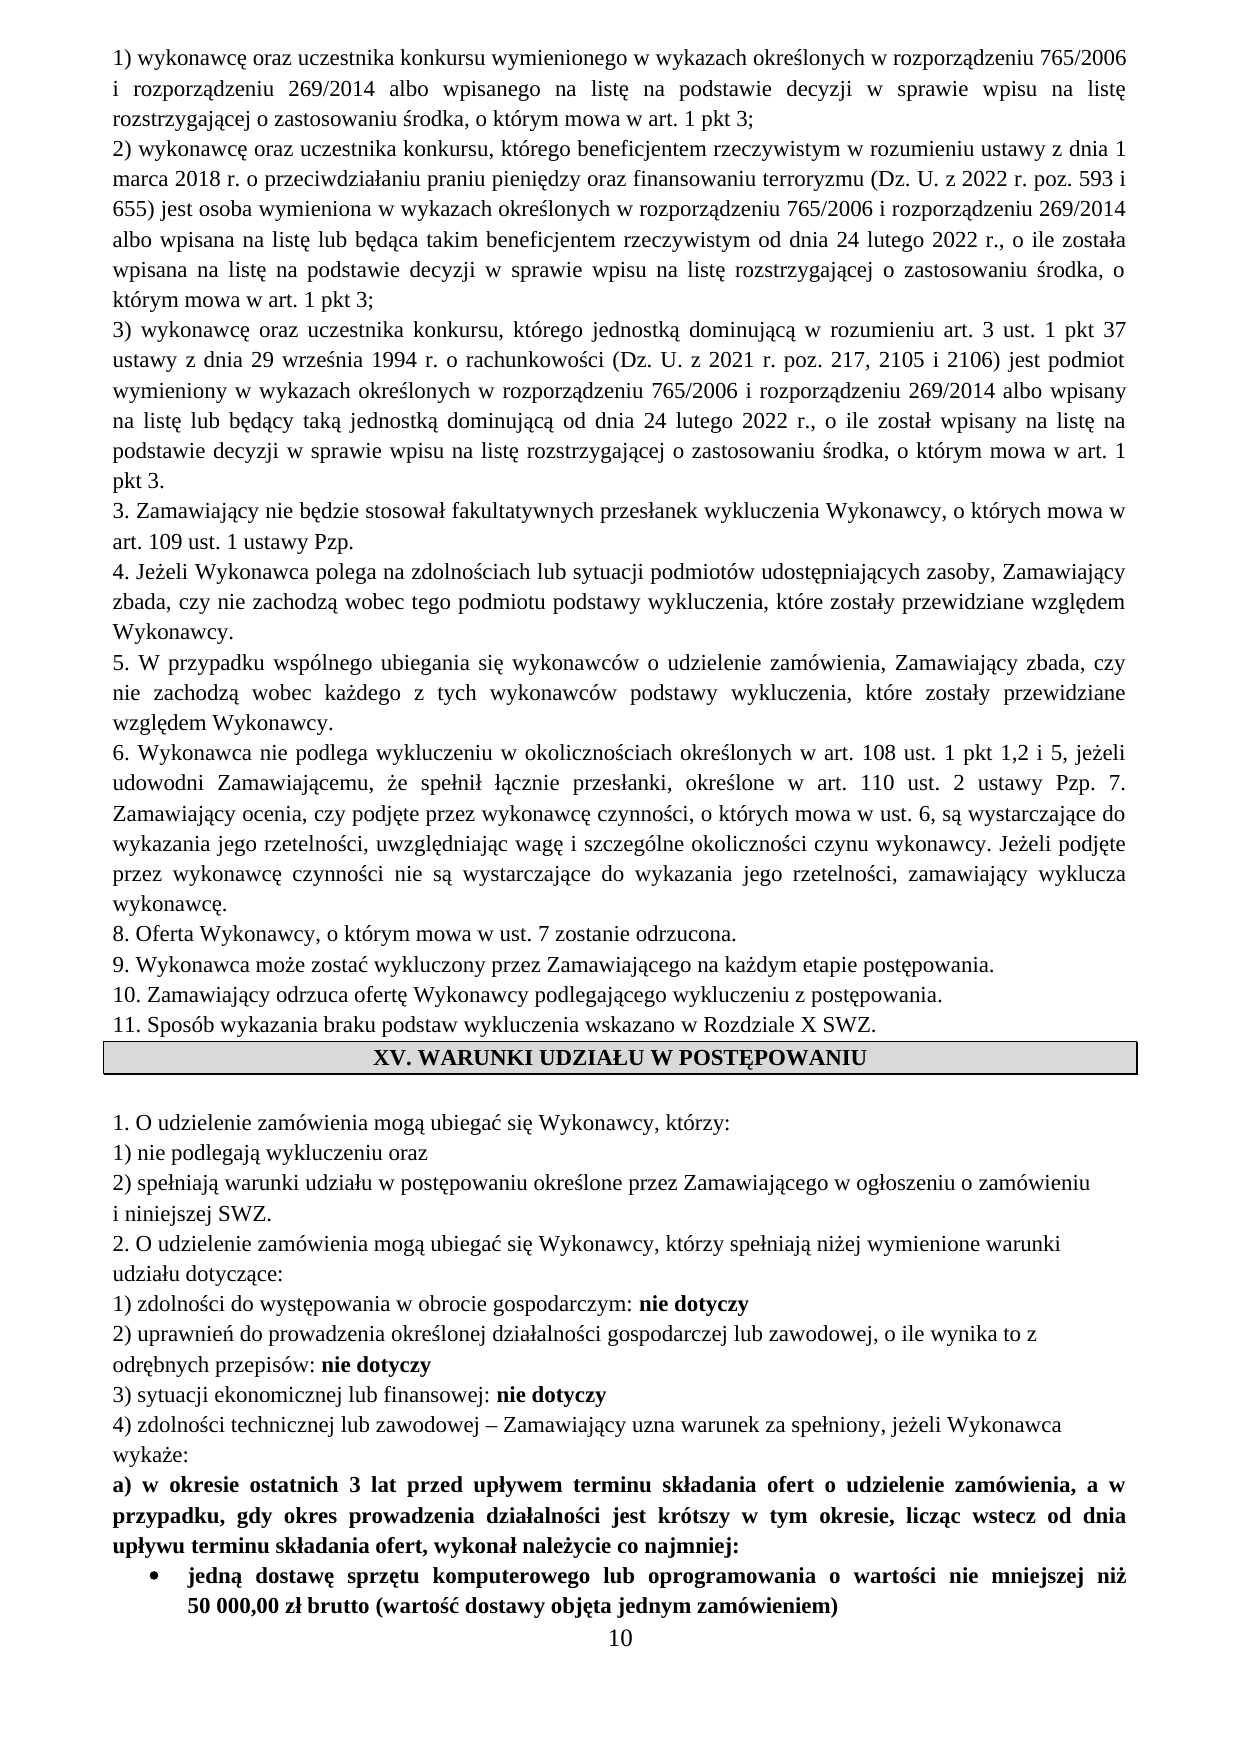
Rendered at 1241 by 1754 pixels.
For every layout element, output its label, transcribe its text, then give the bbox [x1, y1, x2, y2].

text 2) wykonawcę oraz uczestnika konkursu, którego beneficjentem rzeczywistym w rozumieniu ustawy z dnia 1 marca 2018 r. o przeciwdziałaniu praniu pieniędzy oraz finansowaniu terroryzmu (Dz. U. z 2022 r. poz. 593 i 655) jest osoba wymieniona w wykazach określonych w rozporządzeniu 765/2006 i rozporządzeniu 269/2014 albo wpisana na listę lub będąca takim beneficjentem rzeczywistym od dnia 24 lutego 2022 r., o ile została wpisana na listę na podstawie decyzji w sprawie wpisu na listę rozstrzygającej o zastosowaniu środka, o którym mowa w art. 1 pkt 3; [112, 135, 1128, 312]
list jedną dostawę sprzętu komputerowego lub oprogramowania o wartości nie mniejszej niż 50 000,00 zł brutto (wartość dostawy objęta jednym zamówieniem) [150, 1562, 1128, 1619]
text 1) wykonawcę oraz uczestnika konkursu wymienionego w wykazach określonych w rozporządzeniu 765/2006 i rozporządzeniu 269/2014 albo wpisanego na listę na podstawie decyzji w sprawie wpisu na listę rozstrzygającej o zastosowaniu środka, o którym mowa w art. 1 pkt 3; [112, 44, 1128, 131]
text 5. W przypadku wspólnego ubiegania się wykonawców o udzielenie zamówienia, Zamawiający zbada, czy nie zachodzą wobec każdego z tych wykonawców podstawy wykluczenia, które zostały przewidziane względem Wykonawcy. [112, 648, 1128, 735]
text 3) sytuacji ekonomicznej lub finansowej: nie dotyczy [112, 1381, 1128, 1407]
text XV. WARUNKI UDZIAŁU W POSTĘPOWANIU [104, 1042, 1136, 1073]
text 9. Wykonawca może zostać wykluczony przez Zamawiającego na każdym etapie postępowania. [112, 951, 1128, 977]
text 3. Zamawiający nie będzie stosował fakultatywnych przesłanek wykluczenia Wykonawcy, o których mowa w art. 109 ust. 1 ustawy Pzp. [112, 497, 1128, 554]
text 2. O udzielenie zamówienia mogą ubiegać się Wykonawcy, którzy spełniają niżej wymienione warunki udziału dotyczące: [112, 1230, 1128, 1286]
text 2) uprawnień do prowadzenia określonej działalności gospodarczej lub zawodowej, o ile wynika to z odrębnych przepisów: nie dotyczy [112, 1320, 1128, 1377]
text 4) zdolności technicznej lub zawodowej – Zamawiający uzna warunek za spełniony, jeżeli Wykonawca wykaże: [112, 1411, 1128, 1468]
text 6. Wykonawca nie podlega wykluczeniu w okolicznościach określonych w art. 108 ust. 1 pkt 1,2 i 5, jeżeli udowodni Zamawiającemu, że spełnił łącznie przesłanki, określone w art. 110 ust. 2 ustawy Pzp. 7. Zamawiający ocenia, czy podjęte przez wykonawcę czynności, o których mowa w ust. 6, są wystarczające do wykazania jego rzetelności, uwzględniając wagę i szczególne okoliczności czynu wykonawcy. Jeżeli podjęte przez wykonawcę czynności nie są wystarczające do wykazania jego rzetelności, zamawiający wyklucza wykonawcę. [112, 739, 1128, 917]
text 3) wykonawcę oraz uczestnika konkursu, którego jednostką dominującą w rozumieniu art. 3 ust. 1 pkt 37 ustawy z dnia 29 września 1994 r. o rachunkowości (Dz. U. z 2021 r. poz. 217, 2105 i 2106) jest podmiot wymieniony w wykazach określonych w rozporządzeniu 765/2006 i rozporządzeniu 269/2014 albo wpisany na listę lub będący taką jednostką dominującą od dnia 24 lutego 2022 r., o ile został wpisany na listę na podstawie decyzji w sprawie wpisu na listę rozstrzygającej o zastosowaniu środka, o którym mowa w art. 1 pkt 3. [112, 316, 1128, 494]
text 1. O udzielenie zamówienia mogą ubiegać się Wykonawcy, którzy: [112, 1109, 1128, 1135]
text 4. Jeżeli Wykonawca polega na zdolnościach lub sytuacji podmiotów udostępniających zasoby, Zamawiający zbada, czy nie zachodzą wobec tego podmiotu podstawy wykluczenia, które zostały przewidziane względem Wykonawcy. [112, 558, 1128, 645]
text 1) zdolności do występowania w obrocie gospodarczym: nie dotyczy [112, 1290, 1128, 1317]
text 10. Zamawiający odrzuca ofertę Wykonawcy podlegającego wykluczeniu z postępowania. [112, 981, 1128, 1007]
text a) w okresie ostatnich 3 lat przed upływem terminu składania ofert o udzielenie zamówienia, a w przypadku, gdy okres prowadzenia działalności jest krótszy w tym okresie, licząc wstecz od dnia upływu terminu składania ofert, wykonał należycie co najmniej: [112, 1471, 1128, 1558]
text 8. Oferta Wykonawcy, o którym mowa w ust. 7 zostanie odrzucona. [112, 920, 1128, 947]
text 1) nie podlegają wykluczeniu oraz [112, 1139, 1128, 1166]
text 2) spełniają warunki udziału w postępowaniu określone przez Zamawiającego w ogłoszeniu o zamówieniu i niniejszej SWZ. [112, 1169, 1128, 1226]
text 11. Sposób wykazania braku podstaw wykluczenia wskazano w Rozdziale X SWZ. [112, 1011, 1128, 1037]
